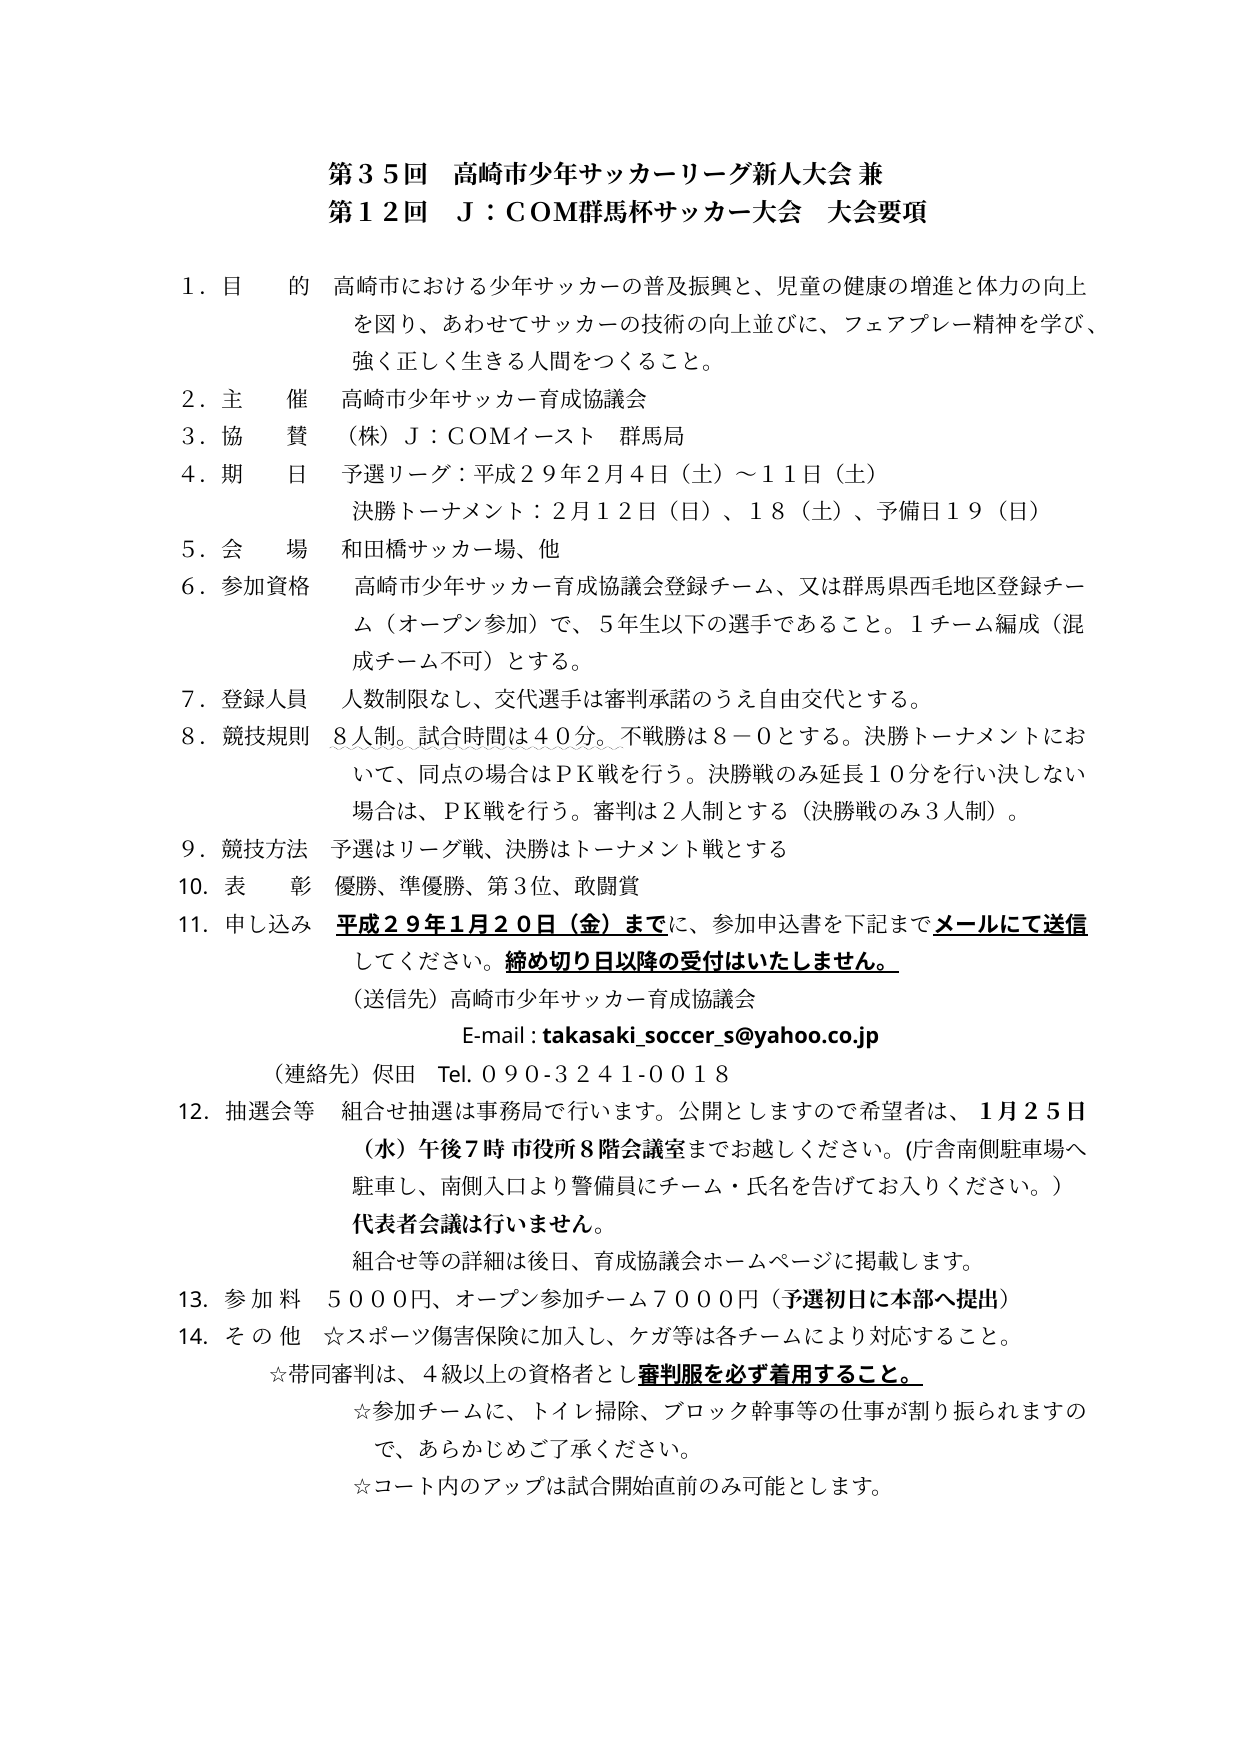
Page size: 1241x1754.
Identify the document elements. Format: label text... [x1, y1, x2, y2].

text ６．参加資格 高崎市少年サッカー育成協議会登録チーム、又は群馬県西毛地区登録チーム（オープン参加）で、５年生以下の選手であること。１チーム編成（混成チーム不可）とする。 [177, 566, 1087, 679]
text ☆帯同審判は、４級以上の資格者とし審判服を必ず着用すること。 [177, 1354, 1087, 1391]
text 14．そ の 他 ☆スポーツ傷害保険に加入し、ケガ等は各チームにより対応すること。 [177, 1316, 1087, 1354]
text ５．会 場 和田橋サッカー場、他 [177, 529, 1087, 566]
text 12．抽選会等 組合せ抽選は事務局で行います。公開としますので希望者は、１月２５日（水）午後７時 市役所８階会議室までお越しください。(庁舎南側駐車場へ駐車し、南側入口より警備員にチーム・氏名を告げてお入りください。） [177, 1091, 1087, 1204]
text ４．期 日 予選リーグ：平成２９年２月４日（土）～１１日（土） [177, 454, 1087, 491]
text ☆コート内のアップは試合開始直前のみ可能とします。 [352, 1466, 1087, 1504]
text 第３５回 高崎市少年サッカーリーグ新人大会 兼 [177, 154, 1087, 191]
text １．目 的 高崎市における少年サッカーの普及振興と、児童の健康の増進と体力の向上を図り、あわせてサッカーの技術の向上並びに、フェアプレー精神を学び、強く正しく生きる人間をつくること。 [177, 266, 1087, 379]
text ７．登録人員 人数制限なし、交代選手は審判承諾のうえ自由交代とする。 [177, 679, 1087, 716]
text ３．協 賛 （株）Ｊ：ＣＯＭイースト 群馬局 [177, 416, 1087, 454]
text ☆参加チームに、トイレ掃除、ブロック幹事等の仕事が割り振られますので、あらかじめご了承ください。 [352, 1391, 1087, 1466]
text ８．競技規則 ８人制。試合時間は４０分。不戦勝は８－０とする。決勝トーナメントにおいて、同点の場合はＰＫ戦を行う。決勝戦のみ延長１０分を行い決しない場合は、ＰＫ戦を行う。審判は２人制とする（決勝戦のみ３人制）。 [177, 716, 1087, 829]
text 決勝トーナメント：２月１２日（日）、１８（土）、予備日１９（日） [177, 491, 1087, 529]
text 10．表 彰 優勝、準優勝、第３位、敢闘賞 [177, 866, 1087, 904]
text 組合せ等の詳細は後日、育成協議会ホームページに掲載します。 [352, 1241, 1087, 1279]
text 第１２回 Ｊ：ＣＯＭ群馬杯サッカー大会 大会要項 [177, 191, 1087, 229]
text ９．競技方法 予選はリーグ戦、決勝はトーナメント戦とする [177, 829, 1087, 866]
text 11．申し込み 平成２９年１月２０日（金）までに、参加申込書を下記までメールにて送信してください。締め切り日以降の受付はいたしません。 [177, 904, 1087, 979]
text （連絡先）侭田 Tel. ０９０-３２４１-００１８ [177, 1054, 1087, 1091]
text ２．主 催 高崎市少年サッカー育成協議会 [177, 379, 1087, 416]
text 13．参 加 料 ５０００円、オープン参加チーム７０００円（予選初日に本部へ提出） [177, 1279, 1087, 1316]
text 代表者会議は行いません。 [177, 1204, 1087, 1241]
text E-mail : takasaki_soccer_s@yahoo.co.jp [177, 1016, 1087, 1054]
text （送信先）高崎市少年サッカー育成協議会 [177, 979, 1087, 1016]
